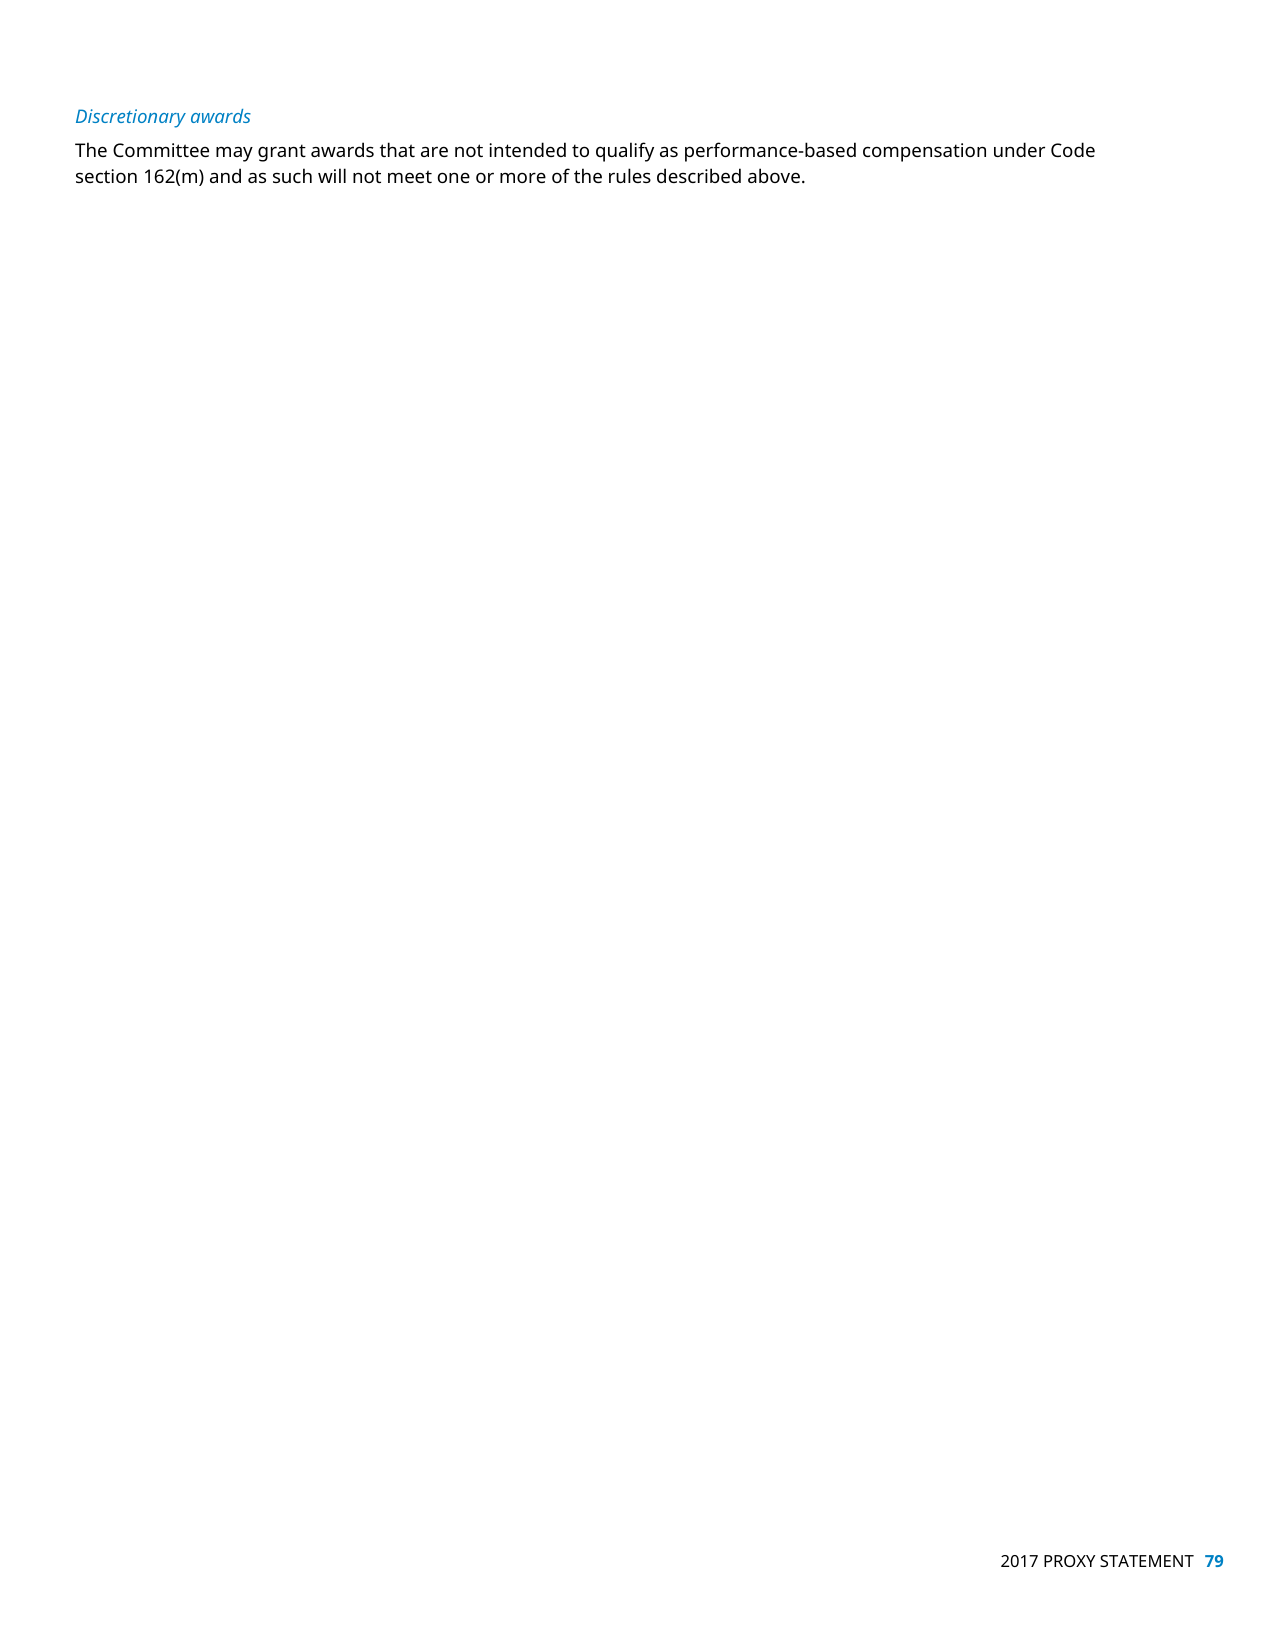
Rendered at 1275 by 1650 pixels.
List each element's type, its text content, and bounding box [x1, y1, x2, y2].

text Discretionary awards [75, 104, 1200, 129]
text The Committee may grant awards that are not intended to qualify as performance-based compensation under Code section 162(m) and as such will not meet one or more of the rules described above. [75, 138, 1200, 189]
